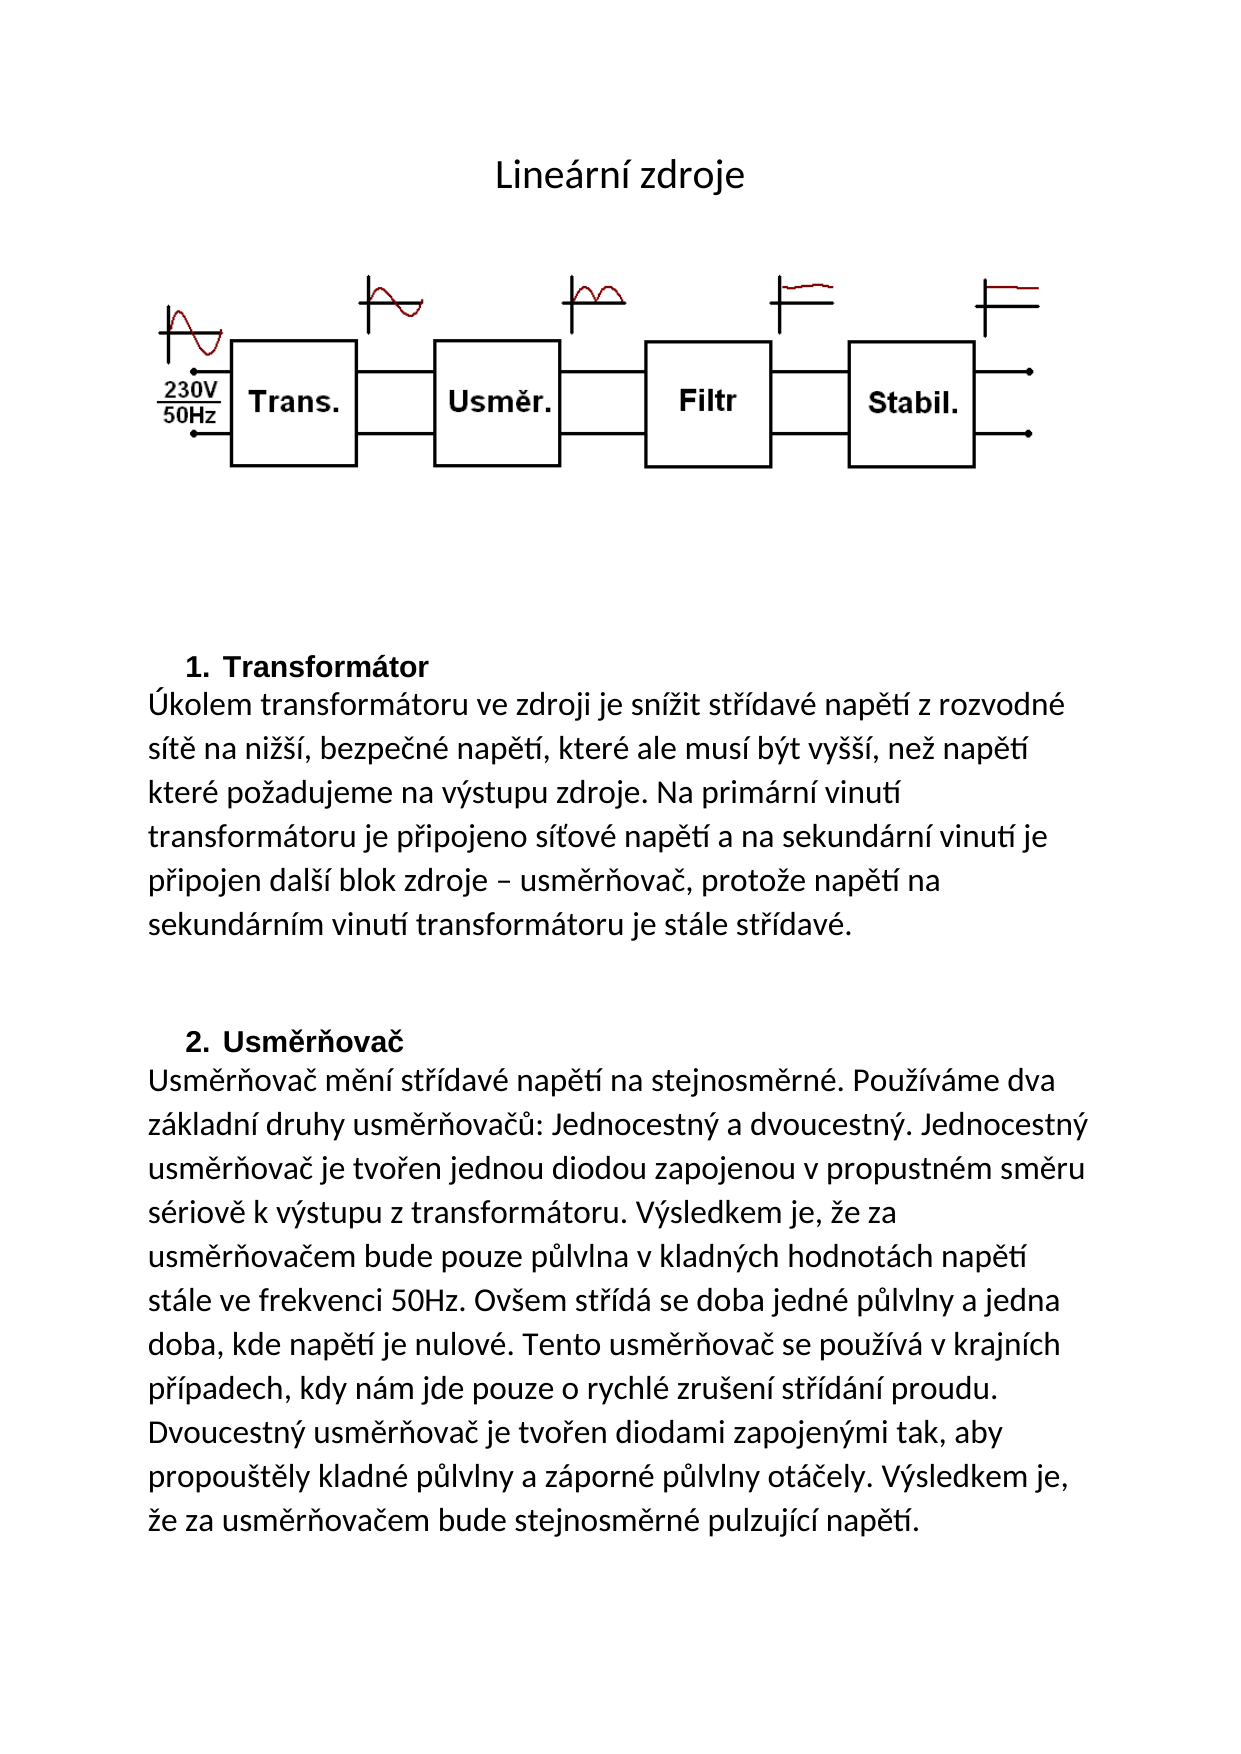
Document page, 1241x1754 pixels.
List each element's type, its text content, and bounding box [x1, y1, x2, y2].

list Transformátor [185, 648, 1093, 683]
picture [147, 265, 1093, 515]
text Lineární zdroje [148, 148, 1093, 198]
text Úkolem transformátoru ve zdroji je snížit střídavé napětí z rozvodné sítě na nižší, bezpečné napětí, které ale musí být vyšší, než napětí které požadujeme na výstupu zdroje. Na primární vinutí transformátoru je připojeno síťové napětí a na sekundární vinutí je připojen další blok zdroje – usměrňovač, protože napětí na sekundárním vinutí transformátoru je stále střídavé. [148, 683, 1093, 944]
list Usměrňovač [185, 1024, 1093, 1059]
text Usměrňovač mění střídavé napětí na stejnosměrné. Používáme dva základní druhy usměrňovačů: Jednocestný a dvoucestný. Jednocestný usměrňovač je tvořen jednou diodou zapojenou v propustném směru sériově k výstupu z transformátoru. Výsledkem je, že za usměrňovačem bude pouze půlvlna v kladných hodnotách napětí stále ve frekvenci 50Hz. Ovšem střídá se doba jedné půlvlny a jedna doba, kde napětí je nulové. Tento usměrňovač se používá v krajních případech, kdy nám jde pouze o rychlé zrušení střídání proudu. Dvoucestný usměrňovač je tvořen diodami zapojenými tak, aby propouštěly kladné půlvlny a záporné půlvlny otáčely. Výsledkem je, že za usměrňovačem bude stejnosměrné pulzující napětí. [148, 1059, 1093, 1539]
